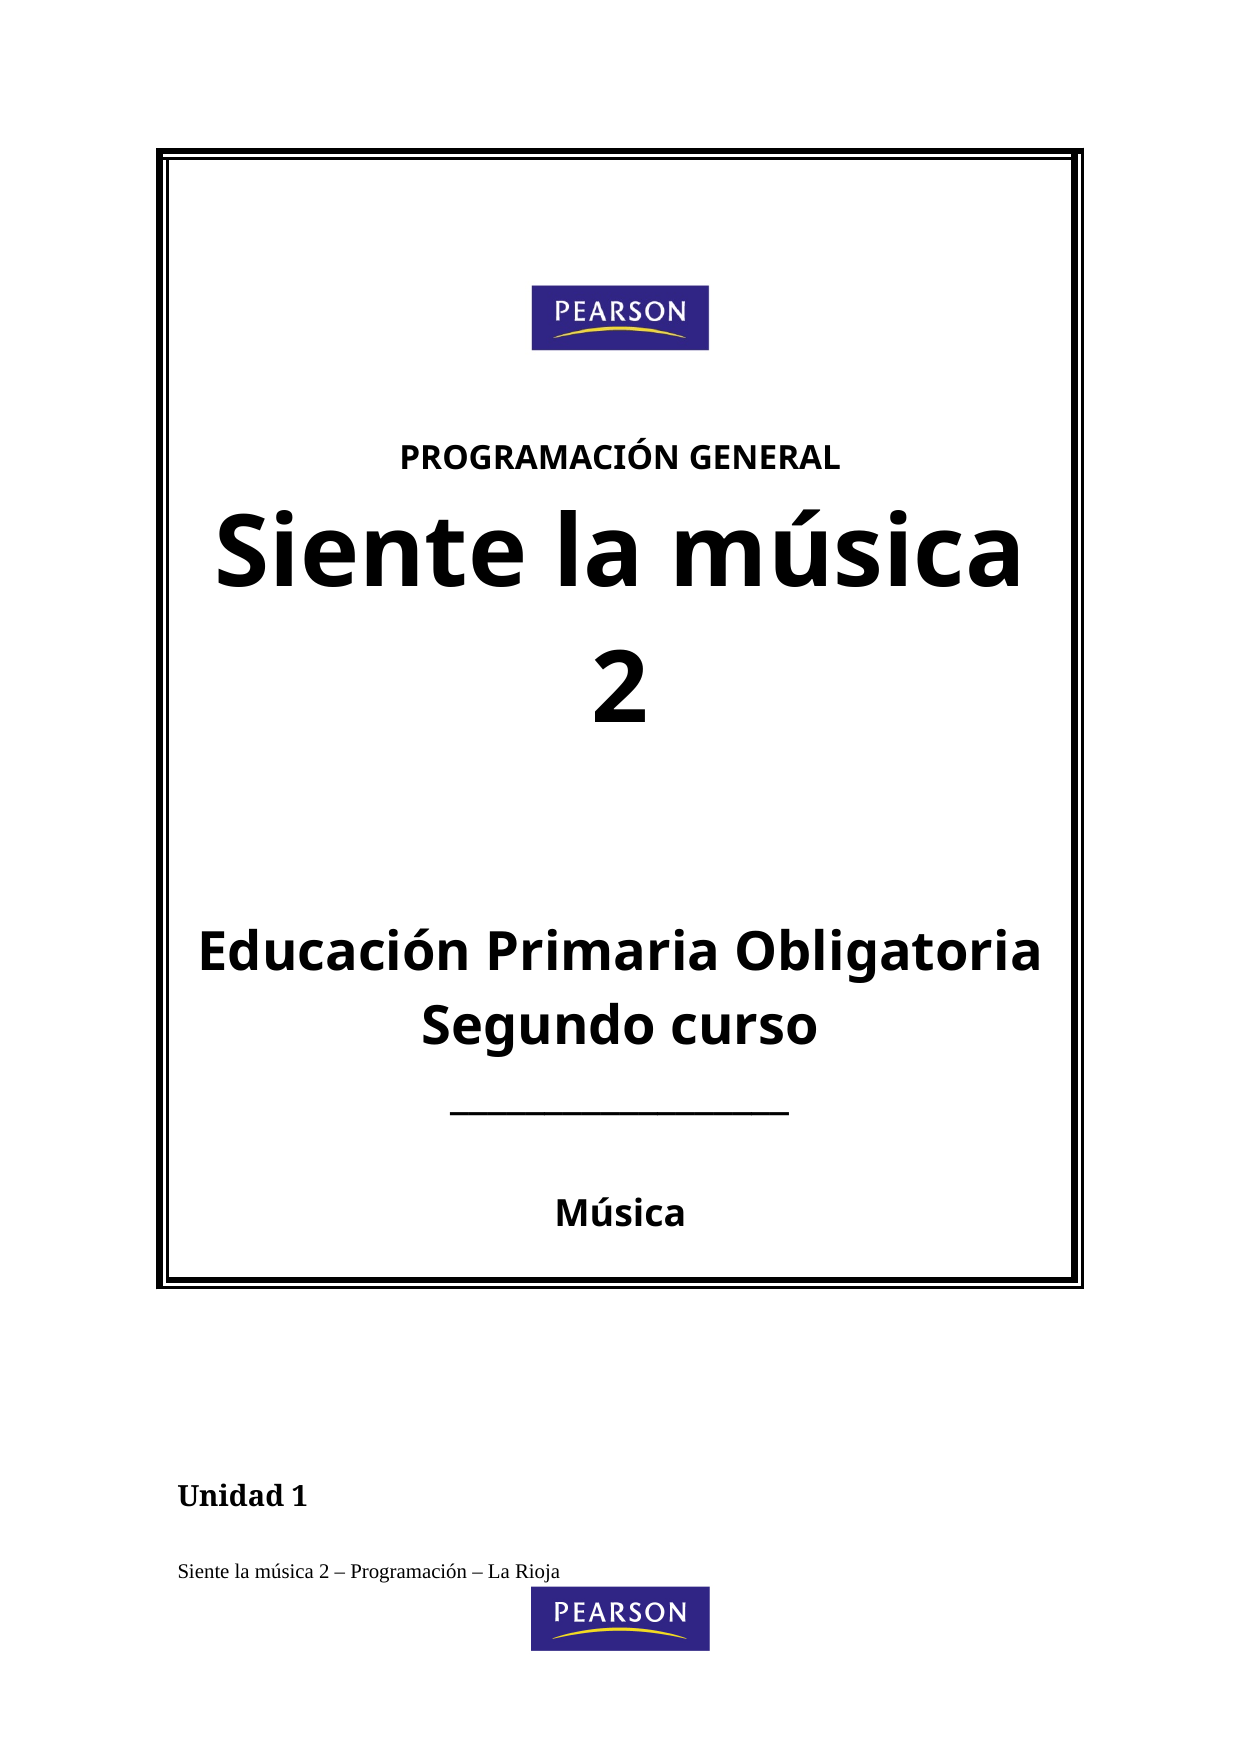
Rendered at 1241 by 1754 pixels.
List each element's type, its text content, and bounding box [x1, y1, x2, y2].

text Música [177, 1186, 1063, 1237]
picture [524, 1582, 716, 1656]
text Segundo curso [177, 986, 1063, 1060]
text Siente la música 2 [177, 479, 1063, 776]
text Unidad 1 [177, 1475, 1063, 1515]
picture [525, 281, 715, 355]
text __________________ [177, 1060, 1063, 1186]
text Educación Primaria Obligatoria [177, 912, 1063, 986]
text PROGRAMACIÓN GENERAL [177, 434, 1063, 479]
